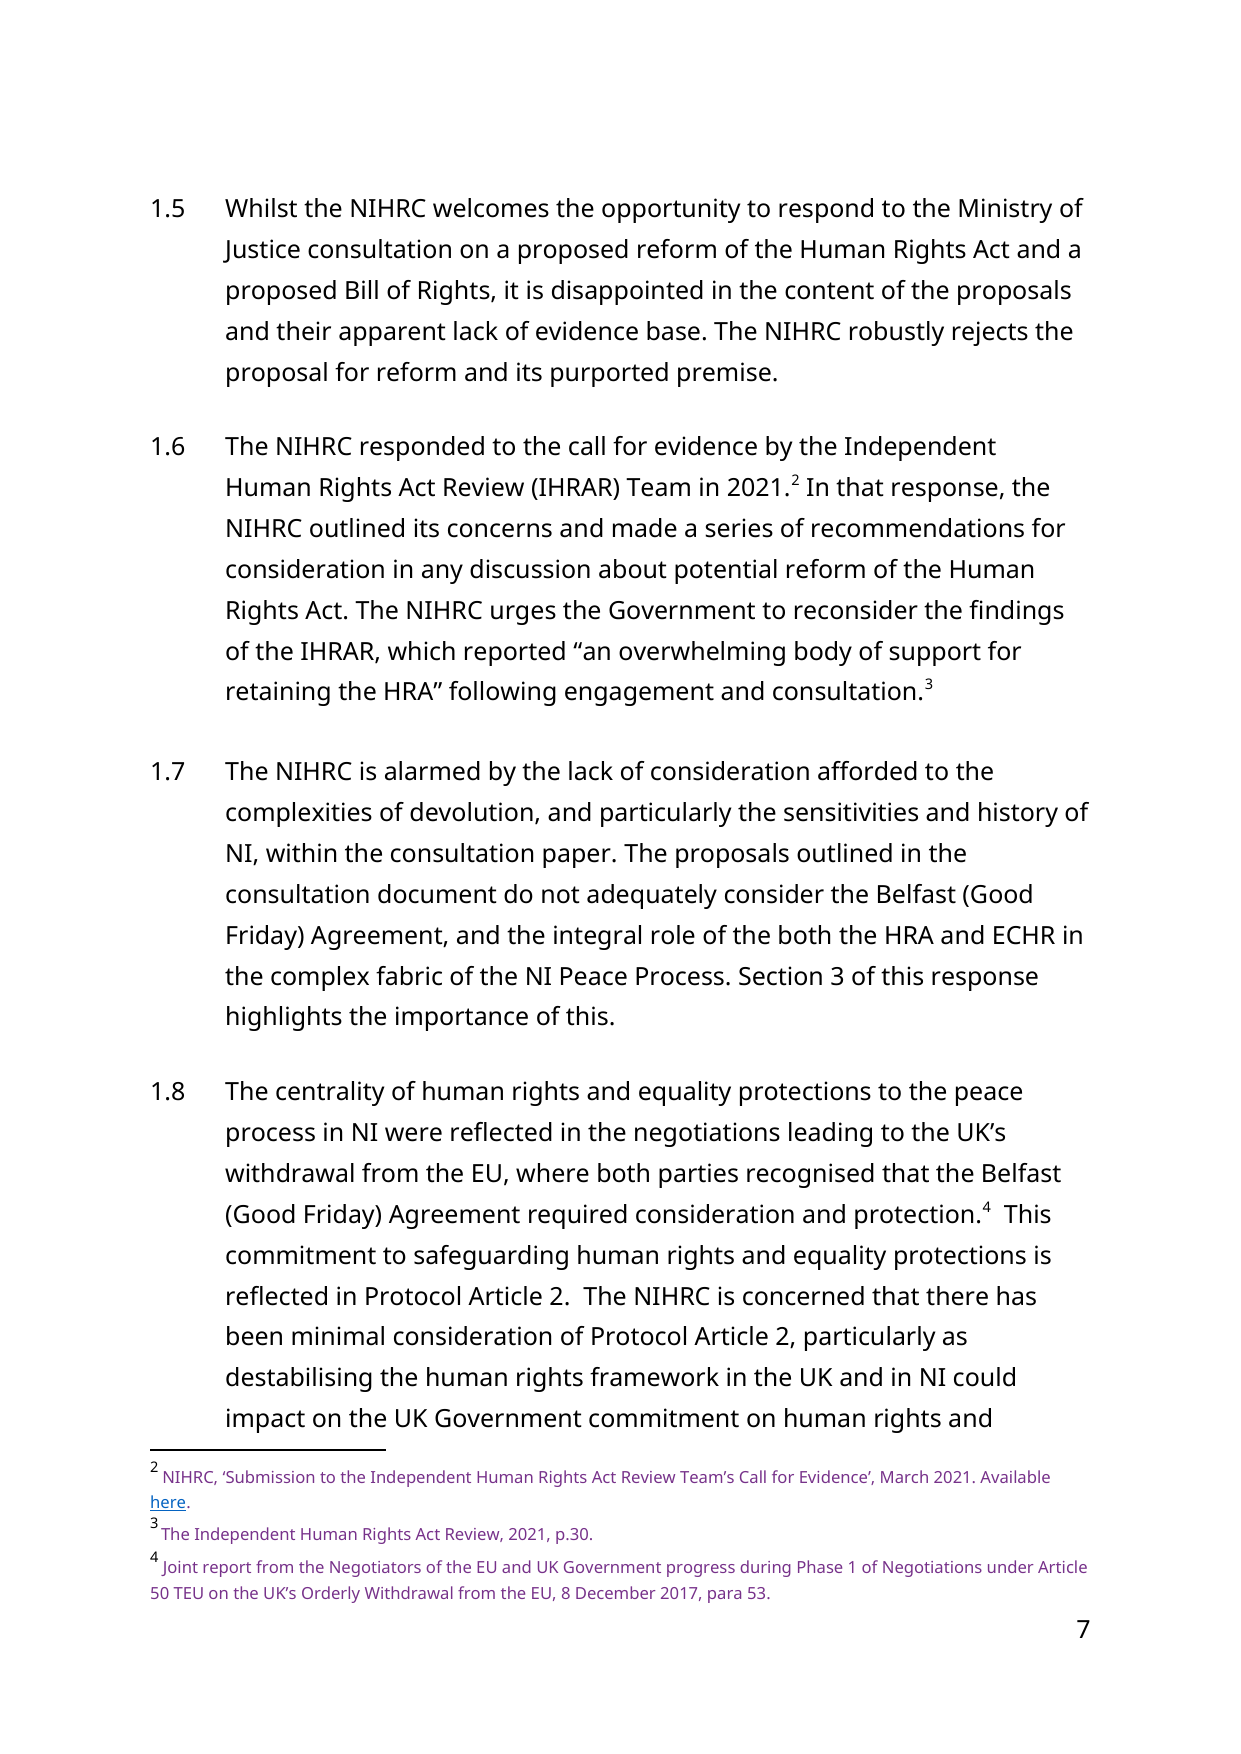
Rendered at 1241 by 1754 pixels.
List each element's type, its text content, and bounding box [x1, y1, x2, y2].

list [150, 1074, 1090, 1435]
list The NIHRC responded to the call for evidence by the Independent Human Rights Act Review (IHRAR) Team in 2021. In that response, the NIHRC outlined its concerns and made a series of recommendations for consideration in any discussion about potential reform of the Human Rights Act. The NIHRC urges the Government to reconsider the findings of the IHRAR, which reported “an overwhelming body of support for retaining the HRA” following engagement and consultation. [150, 429, 1090, 708]
list Whilst the NIHRC welcomes the opportunity to respond to the Ministry of Justice consultation on a proposed reform of the Human Rights Act and a proposed Bill of Rights, it is disappointed in the content of the proposals and their apparent lack of evidence base. The NIHRC robustly rejects the proposal for reform and its purported premise. [150, 191, 1090, 388]
list The NIHRC is alarmed by the lack of consideration afforded to the complexities of devolution, and particularly the sensitivities and history of NI, within the consultation paper. The proposals outlined in the consultation document do not adequately consider the Belfast (Good Friday) Agreement, and the integral role of the both the HRA and ECHR in the complex fabric of the NI Peace Process. Section 3 of this response highlights the importance of this. [150, 754, 1090, 1033]
